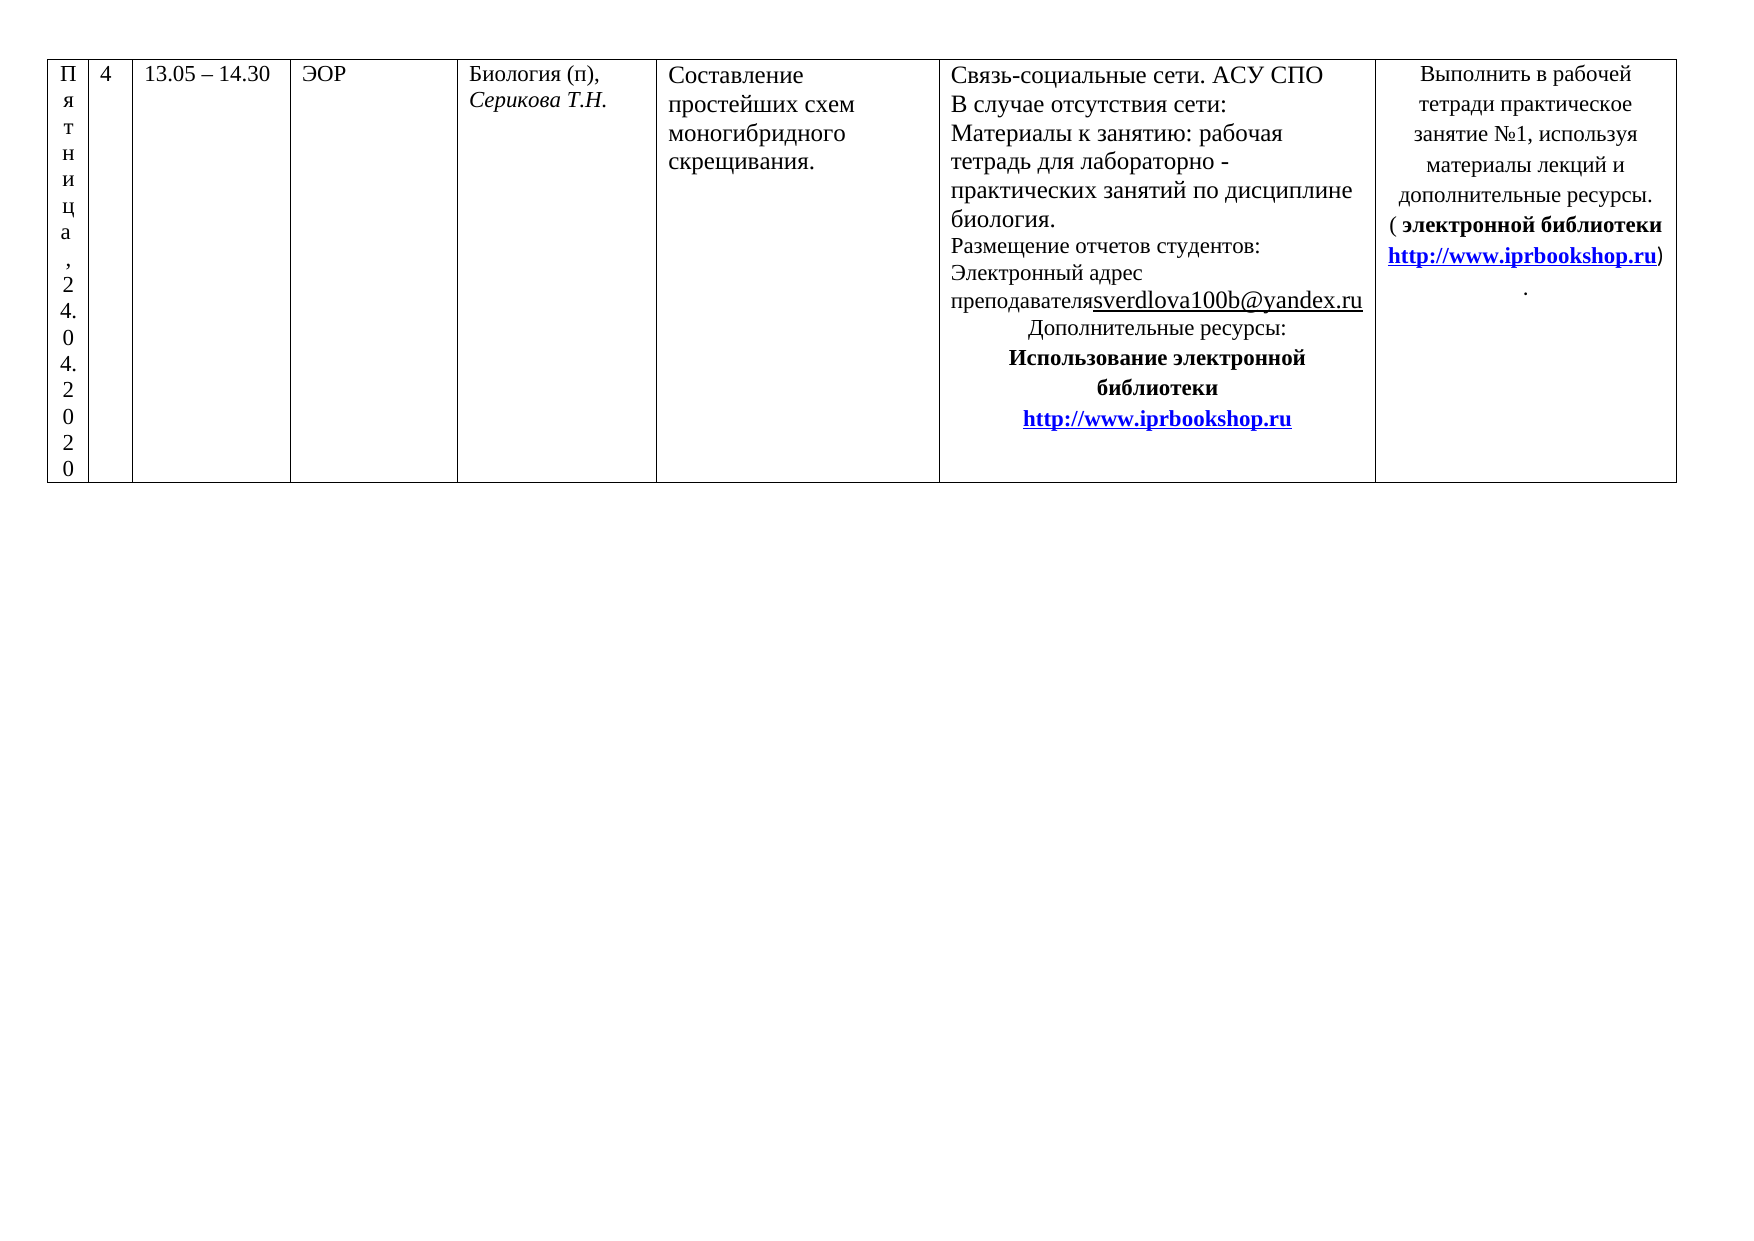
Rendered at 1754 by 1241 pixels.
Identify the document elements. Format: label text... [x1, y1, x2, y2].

table_cell 4 [89, 60, 132, 482]
table_cell Биология (п), Серикова Т.Н. [458, 60, 656, 482]
table_cell 13.05 – 14.30 [133, 60, 290, 482]
table_cell Составление простейших схем моногибридного скрещивания. [657, 60, 939, 482]
table_cell ЭОР [291, 60, 457, 482]
table_cell Выполнить в рабочей тетради практическое занятие №1, используя материалы лекций и дополнительные ресурсы. ( электронной библиотеки http://www.iprbookshop.ru) . [1376, 60, 1676, 482]
table_cell Связь-социальные сети. АСУ СПО В случае отсутствия сети: Материалы к занятию: рабочая тетрадь для лабораторно - практических занятий по дисциплине биология. Размещение отчетов студентов: Электронный адрес преподавателяsverdlova100b@yandex.ru Дополнительные ресурсы: Использование электронной библиотеки http://www.iprbookshop.ru [940, 60, 1375, 482]
